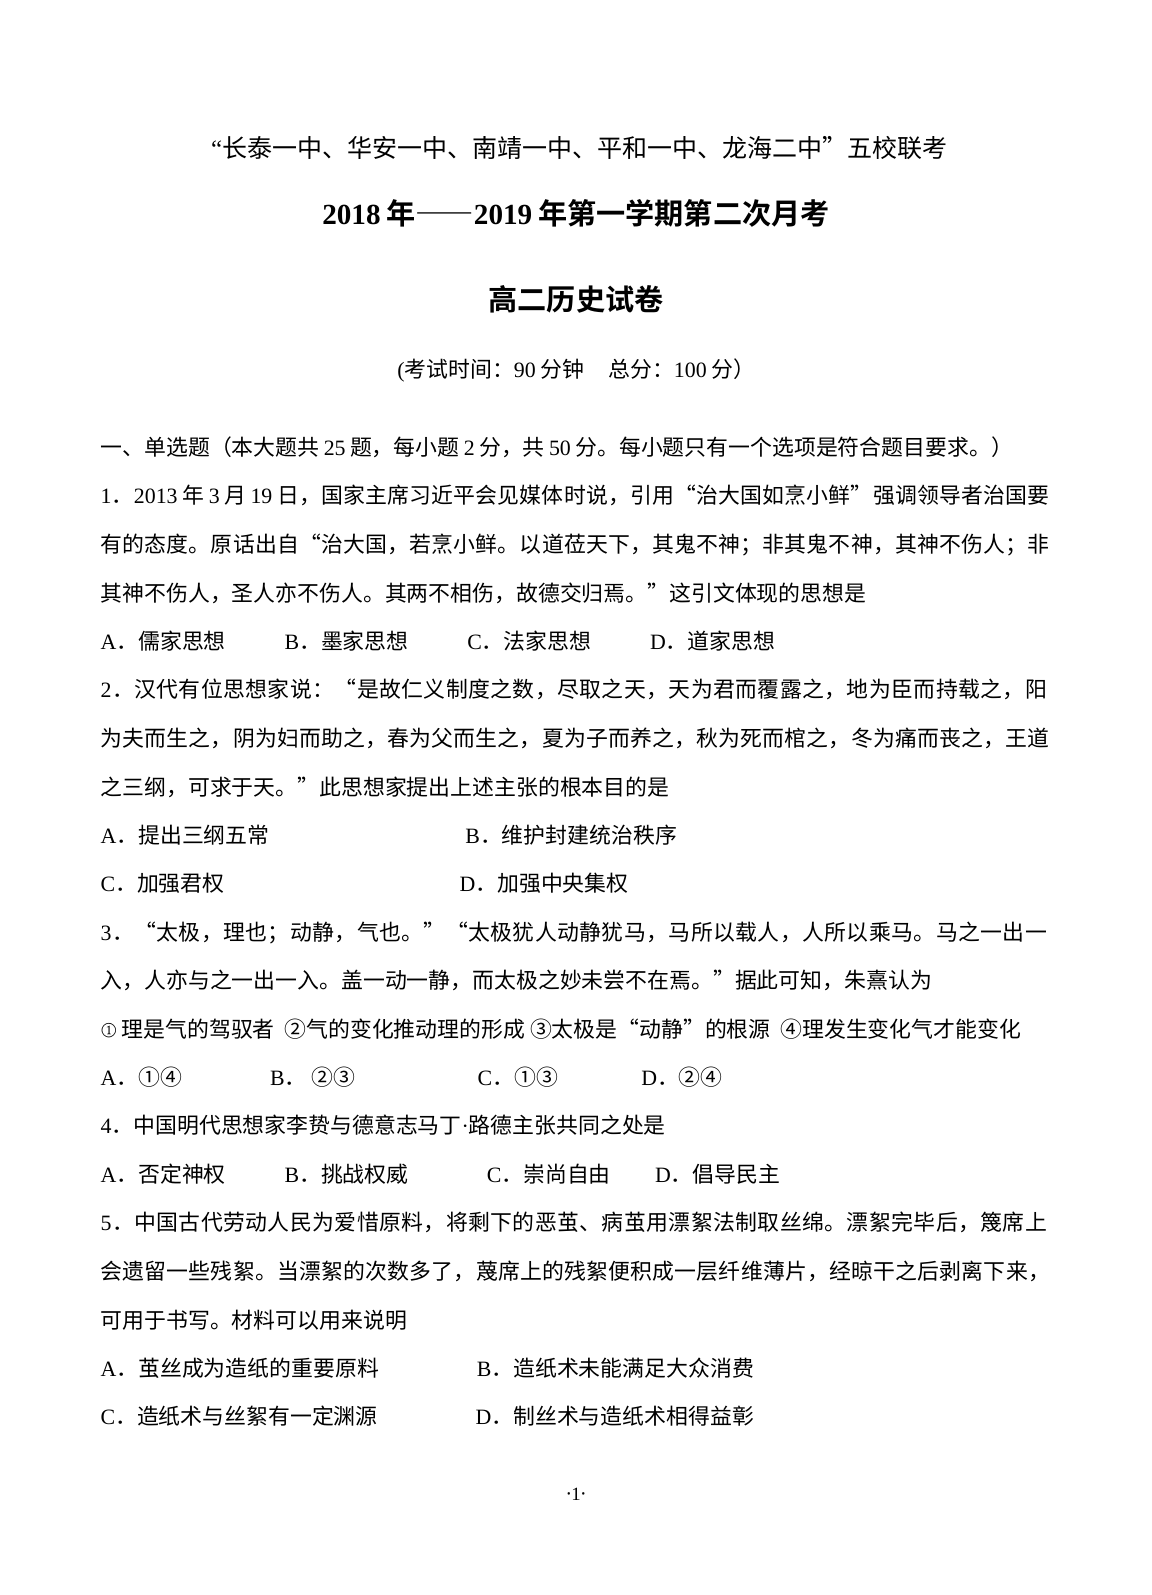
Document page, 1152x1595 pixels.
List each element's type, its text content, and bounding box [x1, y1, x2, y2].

text 2018年——2019年第一学期第二次月考 [100, 179, 1051, 244]
text A．茧丝成为造纸的重要原料 B．造纸术未能满足大众消费 [100, 1351, 1051, 1383]
text 4．中国明代思想家李贽与德意志马丁·路德主张共同之处是 [100, 1108, 1051, 1141]
text ①理是气的驾驭者 ②气的变化推动理的形成 ③太极是“动静”的根源 ④理发生变化气才能变化 [100, 1011, 1051, 1044]
text 1．2013年3月19日，国家主席习近平会见媒体时说，引用“治大国如烹小鲜”强调领导者治国要有的态度。原话出自“治大国，若烹小鲜。以道莅天下，其鬼不神；非其鬼不神，其神不伤人；非其神不伤人，圣人亦不伤人。其两不相伤，故德交归焉。”这引文体现的思想是 [100, 478, 1051, 608]
text 2．汉代有位思想家说：“是故仁义制度之数，尽取之天，天为君而覆露之，地为臣而持载之，阳为夫而生之，阴为妇而助之，春为父而生之，夏为子而养之，秋为死而棺之，冬为痛而丧之，王道之三纲，可求于天。”此思想家提出上述主张的根本目的是 [100, 672, 1051, 802]
text “长泰一中、华安一中、南靖一中、平和一中、龙海二中”五校联考 [100, 114, 1051, 179]
text (考试时间：90分钟 总分：100分） [100, 352, 1051, 384]
text A．①④ B． ②③ C．①③ D．②④ [100, 1060, 1051, 1092]
text A．儒家思想 B．墨家思想 C．法家思想 D．道家思想 [100, 623, 1051, 656]
text 高二历史试卷 [100, 266, 1051, 331]
text C．加强君权 D．加强中央集权 [100, 866, 1051, 898]
text 一、单选题（本大题共25题，每小题2分，共50分。每小题只有一个选项是符合题目要求。） [100, 429, 1051, 462]
text 3．“太极，理也；动静，气也。”“太极犹人动静犹马，马所以载人，人所以乘马。马之一出一入，人亦与之一出一入。盖一动一静，而太极之妙未尝不在焉。”据此可知，朱熹认为 [100, 914, 1051, 996]
text A．提出三纲五常 B．维护封建统治秩序 [100, 818, 1051, 850]
text A．否定神权 B．挑战权威 C．崇尚自由 D．倡导民主 [100, 1156, 1051, 1189]
text C．造纸术与丝絮有一定渊源 D．制丝术与造纸术相得益彰 [100, 1399, 1051, 1431]
text 5．中国古代劳动人民为爱惜原料，将剩下的恶茧、病茧用漂絮法制取丝绵。漂絮完毕后，篾席上会遗留一些残絮。当漂絮的次数多了，蔑席上的残絮便积成一层纤维薄片，经晾干之后剥离下来，可用于书写。材料可以用来说明 [100, 1205, 1051, 1335]
